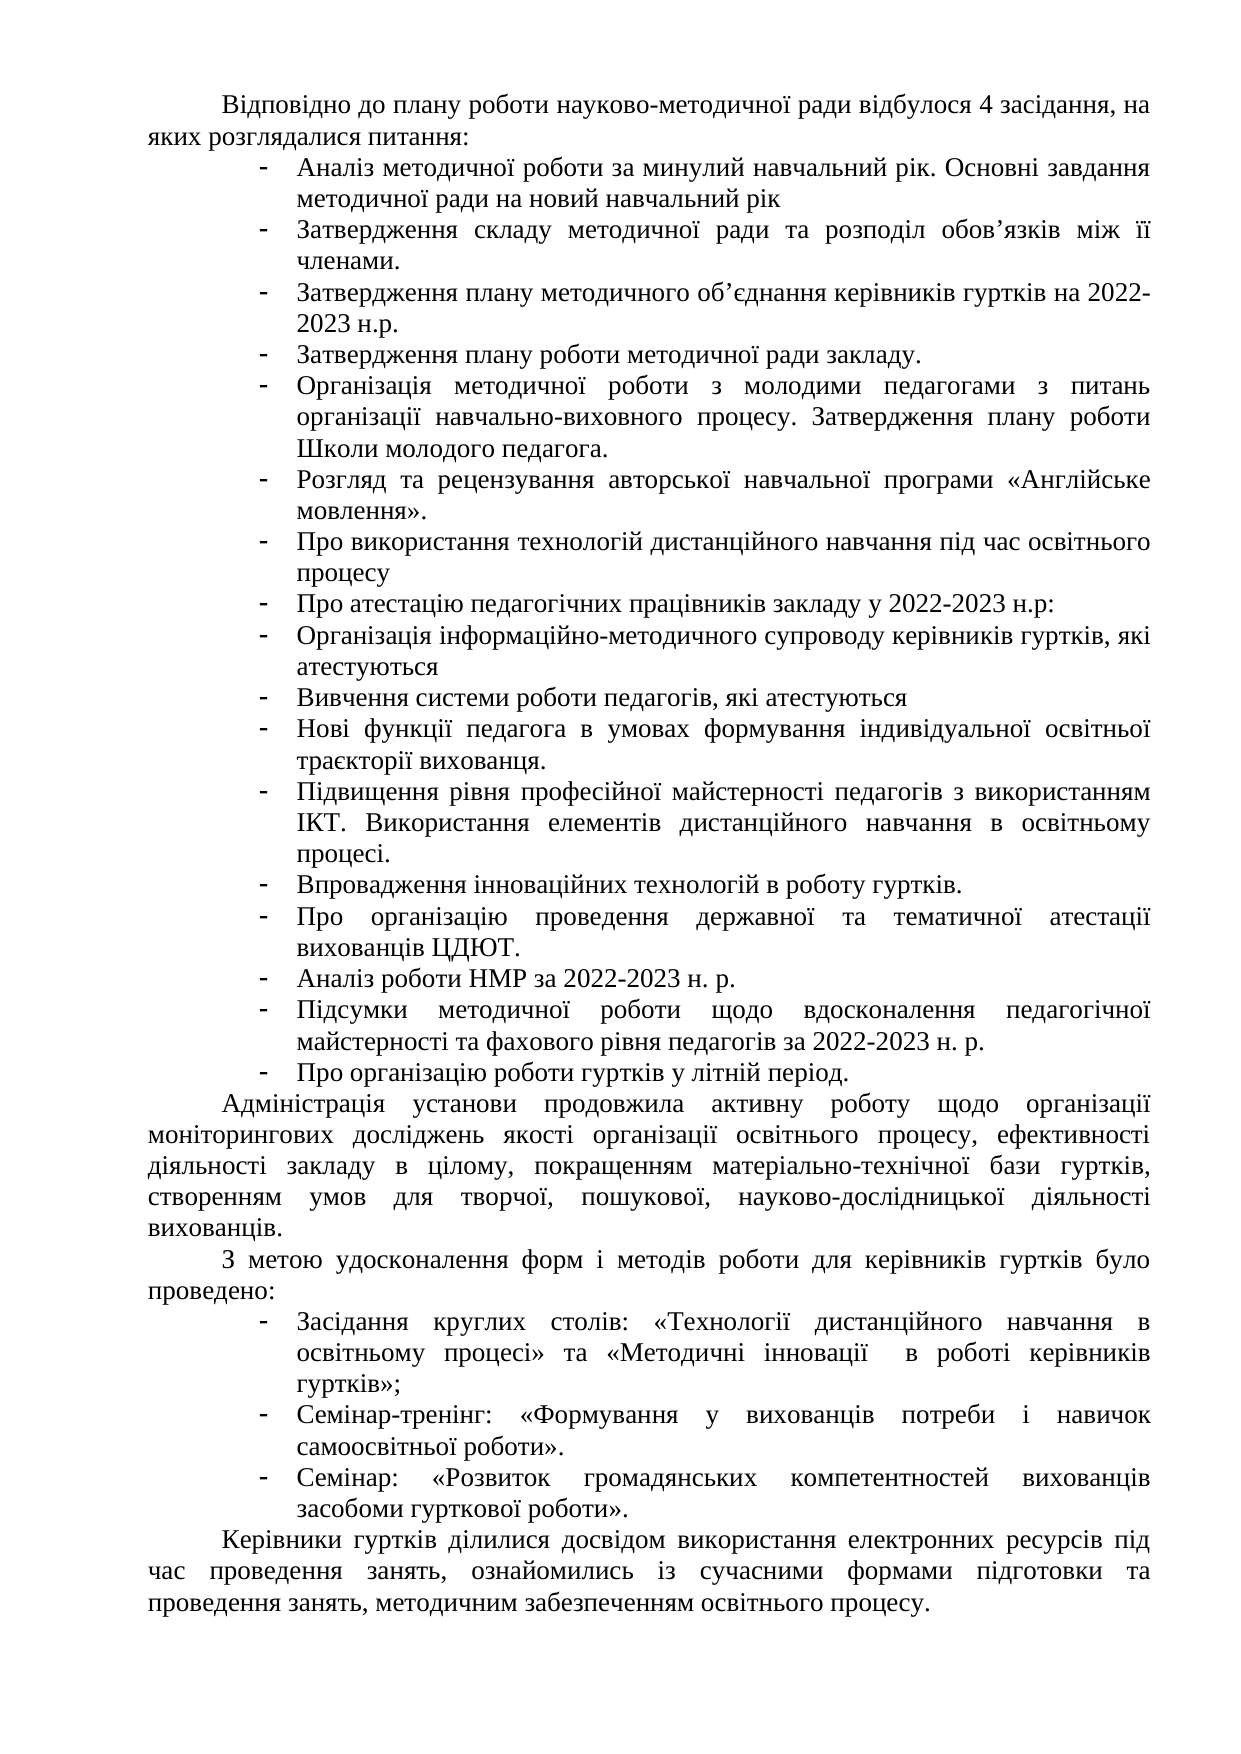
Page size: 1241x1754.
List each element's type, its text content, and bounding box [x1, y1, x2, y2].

list Засідання круглих столів: «Технології дистанційного навчання в освітньому процесі» та «Методичні інновації в роботі керівників гуртків»; [259, 1305, 1152, 1398]
list Підвищення рівня професійної майстерності педагогів з використанням ІКТ. Використання елементів дистанційного навчання в освітньому процесі. [259, 775, 1152, 868]
text Адміністрація установи продовжила активну роботу щодо організації моніторингових досліджень якості організації освітнього процесу, ефективності діяльності закладу в цілому, покращенням матеріально-технічної бази гуртків, створенням умов для творчої, пошукової, науково-дослідницької діяльності вихованців. [148, 1087, 1152, 1243]
list Про організацію проведення державної та тематичної атестації вихованців ЦДЮТ. [259, 900, 1152, 962]
list Організація методичної роботи з молодими педагогами з питань організації навчально-виховного процесу. Затвердження плану роботи Школи молодого педагога. [259, 369, 1152, 463]
list Нові функції педагога в умовах формування індивідуальної освітньої траєкторії вихованця. [259, 712, 1152, 775]
list Про організацію роботи гуртків у літній період. [259, 1056, 1152, 1087]
list Підсумки методичної роботи щодо вдосконалення педагогічної майстерності та фахового рівня педагогів за 2022-2023 н. р. [259, 993, 1152, 1056]
list Розгляд та рецензування авторської навчальної програми «Англійське мовлення». [259, 463, 1152, 525]
list Семінар-тренінг: «Формування у вихованців потреби і навичок самоосвітньої роботи». [259, 1398, 1152, 1461]
list Про використання технологій дистанційного навчання під час освітнього процесу [259, 525, 1152, 588]
list Аналіз методичної роботи за минулий навчальний рік. Основні завдання методичної ради на новий навчальний рік [259, 151, 1152, 213]
list Затвердження складу методичної ради та розподіл обов’язків між її членами. [259, 213, 1152, 276]
list Впровадження інноваційних технологій в роботу гуртків. [259, 868, 1152, 900]
list Про атестацію педагогічних працівників закладу у 2022-2023 н.р: [259, 588, 1152, 619]
list Затвердження плану методичного об’єднання керівників гуртків на 2022-2023 н.р. [259, 276, 1152, 338]
list Семінар: «Розвиток громадянських компетентностей вихованців засобоми гурткової роботи». [259, 1461, 1152, 1523]
list Аналіз роботи НМР за 2022-2023 н. р. [259, 962, 1152, 993]
list Затвердження плану роботи методичної ради закладу. [259, 338, 1152, 369]
text Відповідно до плану роботи науково-методичної ради відбулося 4 засідання, на яких розглядалися питання: [148, 88, 1152, 151]
text З метою удосконалення форм і методів роботи для керівників гуртків було проведено: [148, 1243, 1152, 1305]
text Керівники гуртків ділилися досвідом використання електронних ресурсів під час проведення занять, ознайомились із сучасними формами підготовки та проведення занять, методичним забезпеченням освітнього процесу. [148, 1523, 1152, 1617]
list Організація інформаційно-методичного супроводу керівників гуртків, які атестуються [259, 619, 1152, 681]
list Вивчення системи роботи педагогів, які атестуються [259, 681, 1152, 712]
